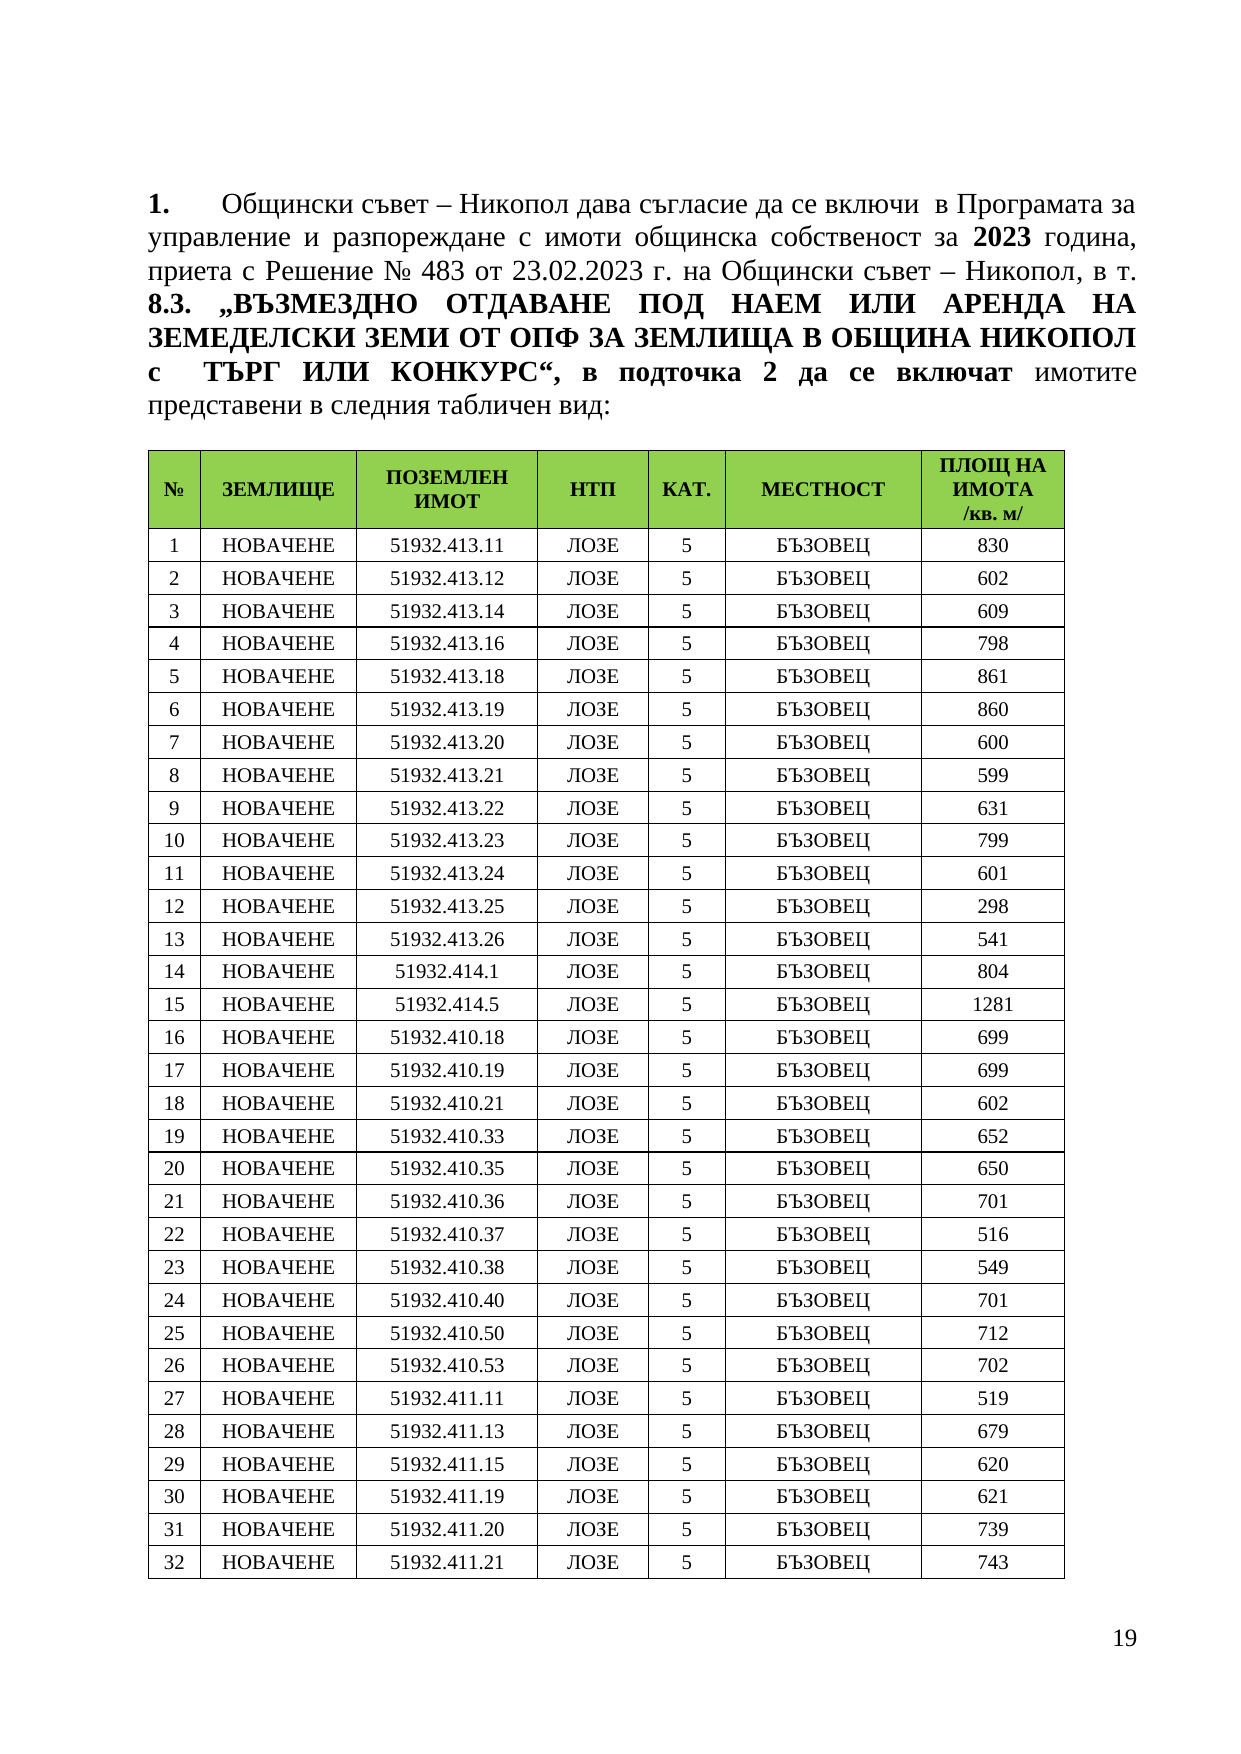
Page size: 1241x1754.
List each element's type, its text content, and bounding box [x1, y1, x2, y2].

table_cell 5 [649, 1120, 725, 1151]
table_cell 29 [149, 1448, 200, 1479]
table_cell ЛОЗЕ [538, 759, 648, 791]
table_header МЕСТНОСТ [726, 451, 921, 528]
table_cell ЛОЗЕ [538, 1448, 648, 1479]
table_cell БЪЗОВЕЦ [726, 693, 921, 725]
table_cell 14 [149, 956, 200, 987]
table_cell БЪЗОВЕЦ [726, 628, 921, 659]
table_cell НОВАЧЕНЕ [201, 1021, 356, 1053]
table_cell БЪЗОВЕЦ [726, 1153, 921, 1184]
table_cell БЪЗОВЕЦ [726, 1415, 921, 1447]
table_cell 5 [649, 693, 725, 725]
table_cell ЛОЗЕ [538, 693, 648, 725]
table_cell 17 [149, 1054, 200, 1086]
table_cell 712 [922, 1317, 1064, 1348]
table_cell НОВАЧЕНЕ [201, 824, 356, 856]
table_cell НОВАЧЕНЕ [201, 857, 356, 889]
table_cell БЪЗОВЕЦ [726, 1546, 921, 1578]
table_cell 51932.413.26 [357, 923, 537, 954]
table_cell ЛОЗЕ [538, 1218, 648, 1250]
table_header ПОЗЕМЛЕН ИМОТ [357, 451, 537, 528]
table_cell БЪЗОВЕЦ [726, 1218, 921, 1250]
table_cell 9 [149, 792, 200, 823]
table_cell БЪЗОВЕЦ [726, 890, 921, 922]
table_cell 21 [149, 1185, 200, 1217]
table_cell 609 [922, 595, 1064, 626]
table_cell 11 [149, 857, 200, 889]
table_cell 5 [649, 890, 725, 922]
table_cell 5 [649, 726, 725, 758]
table_cell 25 [149, 1317, 200, 1348]
table_header КАТ. [649, 451, 725, 528]
table_cell 22 [149, 1218, 200, 1250]
table_cell БЪЗОВЕЦ [726, 562, 921, 594]
table_cell ЛОЗЕ [538, 1546, 648, 1578]
table_cell 51932.413.23 [357, 824, 537, 856]
table_cell 5 [649, 1448, 725, 1479]
table_cell 51932.413.18 [357, 660, 537, 692]
table_cell 5 [649, 956, 725, 987]
table_cell 860 [922, 693, 1064, 725]
table_cell 5 [649, 1284, 725, 1316]
table_cell ЛОЗЕ [538, 529, 648, 561]
table_cell 621 [922, 1481, 1064, 1512]
table_cell БЪЗОВЕЦ [726, 1349, 921, 1381]
table_cell БЪЗОВЕЦ [726, 1185, 921, 1217]
table_cell 5 [649, 1218, 725, 1250]
table_cell НОВАЧЕНЕ [201, 1087, 356, 1119]
table_cell 516 [922, 1218, 1064, 1250]
table_cell 51932.410.36 [357, 1185, 537, 1217]
table_cell 5 [649, 1054, 725, 1086]
table_cell НОВАЧЕНЕ [201, 595, 356, 626]
table_cell 51932.410.40 [357, 1284, 537, 1316]
table_cell 51932.413.21 [357, 759, 537, 791]
table_cell ЛОЗЕ [538, 824, 648, 856]
table_cell 51932.410.53 [357, 1349, 537, 1381]
table_cell 701 [922, 1185, 1064, 1217]
table_cell 51932.413.19 [357, 693, 537, 725]
table_cell 798 [922, 628, 1064, 659]
table_cell ЛОЗЕ [538, 857, 648, 889]
table_cell 631 [922, 792, 1064, 823]
table_cell НОВАЧЕНЕ [201, 923, 356, 954]
table_cell 5 [649, 759, 725, 791]
table_cell 51932.410.21 [357, 1087, 537, 1119]
table_cell 699 [922, 1021, 1064, 1053]
table_cell НОВАЧЕНЕ [201, 1120, 356, 1151]
table_cell БЪЗОВЕЦ [726, 1251, 921, 1283]
table_cell 699 [922, 1054, 1064, 1086]
table_cell 1 [149, 529, 200, 561]
table_cell 26 [149, 1349, 200, 1381]
table_cell 51932.413.11 [357, 529, 537, 561]
table_cell НОВАЧЕНЕ [201, 956, 356, 987]
table_cell ЛОЗЕ [538, 628, 648, 659]
table_cell БЪЗОВЕЦ [726, 595, 921, 626]
table_cell 602 [922, 562, 1064, 594]
table_cell НОВАЧЕНЕ [201, 1481, 356, 1512]
table_cell НОВАЧЕНЕ [201, 1153, 356, 1184]
table_cell 620 [922, 1448, 1064, 1479]
table_cell БЪЗОВЕЦ [726, 857, 921, 889]
table_cell 739 [922, 1514, 1064, 1545]
table_cell ЛОЗЕ [538, 1382, 648, 1414]
table_cell 601 [922, 857, 1064, 889]
table_cell 8 [149, 759, 200, 791]
table_cell 30 [149, 1481, 200, 1512]
table_cell 51932.410.33 [357, 1120, 537, 1151]
table_cell 51932.413.20 [357, 726, 537, 758]
table_cell 5 [649, 628, 725, 659]
table_cell 830 [922, 529, 1064, 561]
table_cell БЪЗОВЕЦ [726, 1481, 921, 1512]
table_cell 31 [149, 1514, 200, 1545]
table_cell 2 [149, 562, 200, 594]
table_cell ЛОЗЕ [538, 1251, 648, 1283]
table_cell БЪЗОВЕЦ [726, 956, 921, 987]
table_cell 5 [649, 1415, 725, 1447]
table_cell 51932.411.20 [357, 1514, 537, 1545]
table_cell 6 [149, 693, 200, 725]
table_cell ЛОЗЕ [538, 1514, 648, 1545]
table_cell 5 [649, 1514, 725, 1545]
table_cell БЪЗОВЕЦ [726, 989, 921, 1020]
table_cell НОВАЧЕНЕ [201, 1185, 356, 1217]
table_cell БЪЗОВЕЦ [726, 529, 921, 561]
table_cell 51932.410.50 [357, 1317, 537, 1348]
table_cell БЪЗОВЕЦ [726, 1317, 921, 1348]
table_cell ЛОЗЕ [538, 726, 648, 758]
table_cell 804 [922, 956, 1064, 987]
table_cell НОВАЧЕНЕ [201, 1251, 356, 1283]
table_cell 28 [149, 1415, 200, 1447]
table_cell БЪЗОВЕЦ [726, 726, 921, 758]
table_cell ЛОЗЕ [538, 1021, 648, 1053]
table_cell 5 [649, 923, 725, 954]
table_cell 602 [922, 1087, 1064, 1119]
table_cell 51932.413.12 [357, 562, 537, 594]
table_cell БЪЗОВЕЦ [726, 1448, 921, 1479]
table_cell 51932.413.14 [357, 595, 537, 626]
table_cell ЛОЗЕ [538, 1120, 648, 1151]
table_cell НОВАЧЕНЕ [201, 1415, 356, 1447]
table_cell НОВАЧЕНЕ [201, 628, 356, 659]
table_cell 32 [149, 1546, 200, 1578]
table_cell БЪЗОВЕЦ [726, 923, 921, 954]
table_cell 51932.411.11 [357, 1382, 537, 1414]
table_cell БЪЗОВЕЦ [726, 1120, 921, 1151]
table_cell НОВАЧЕНЕ [201, 1218, 356, 1250]
table_cell 51932.413.16 [357, 628, 537, 659]
table_cell 600 [922, 726, 1064, 758]
table_cell 799 [922, 824, 1064, 856]
table_cell 51932.414.1 [357, 956, 537, 987]
table_cell ЛОЗЕ [538, 1317, 648, 1348]
table_cell 743 [922, 1546, 1064, 1578]
table_cell НОВАЧЕНЕ [201, 1382, 356, 1414]
table_cell НОВАЧЕНЕ [201, 562, 356, 594]
table_cell 4 [149, 628, 200, 659]
table_cell 23 [149, 1251, 200, 1283]
table_cell НОВАЧЕНЕ [201, 529, 356, 561]
table_cell 5 [649, 1251, 725, 1283]
table_cell НОВАЧЕНЕ [201, 693, 356, 725]
table_cell 298 [922, 890, 1064, 922]
table_cell НОВАЧЕНЕ [201, 726, 356, 758]
table_cell НОВАЧЕНЕ [201, 1317, 356, 1348]
table_cell 541 [922, 923, 1064, 954]
table_cell 5 [649, 857, 725, 889]
table_cell 5 [649, 792, 725, 823]
table_cell 15 [149, 989, 200, 1020]
table_cell 5 [649, 824, 725, 856]
table_cell НОВАЧЕНЕ [201, 792, 356, 823]
table_cell 51932.414.5 [357, 989, 537, 1020]
table_cell НОВАЧЕНЕ [201, 989, 356, 1020]
table_cell 51932.410.38 [357, 1251, 537, 1283]
table_cell 51932.410.37 [357, 1218, 537, 1250]
table_cell ЛОЗЕ [538, 1054, 648, 1086]
table_cell 679 [922, 1415, 1064, 1447]
table_cell 13 [149, 923, 200, 954]
table_cell 19 [149, 1120, 200, 1151]
table_header ПЛОЩ НА ИМОТА /кв. м/ [922, 451, 1064, 528]
table_cell 861 [922, 660, 1064, 692]
table_cell БЪЗОВЕЦ [726, 1284, 921, 1316]
table_cell 5 [649, 1317, 725, 1348]
table_cell 5 [649, 529, 725, 561]
table_cell ЛОЗЕ [538, 956, 648, 987]
table_cell БЪЗОВЕЦ [726, 1514, 921, 1545]
table_cell НОВАЧЕНЕ [201, 1448, 356, 1479]
table_cell НОВАЧЕНЕ [201, 759, 356, 791]
table_cell 599 [922, 759, 1064, 791]
table_cell НОВАЧЕНЕ [201, 1054, 356, 1086]
table_cell 5 [649, 1481, 725, 1512]
table_header НТП [538, 451, 648, 528]
table_header № [149, 451, 200, 528]
table_cell 5 [649, 1153, 725, 1184]
table_cell БЪЗОВЕЦ [726, 792, 921, 823]
table_cell 5 [649, 562, 725, 594]
table_cell 51932.413.24 [357, 857, 537, 889]
table_cell БЪЗОВЕЦ [726, 1054, 921, 1086]
table_cell 51932.413.22 [357, 792, 537, 823]
table_cell 652 [922, 1120, 1064, 1151]
table_cell ЛОЗЕ [538, 1185, 648, 1217]
table_cell 519 [922, 1382, 1064, 1414]
table_cell 10 [149, 824, 200, 856]
table_cell 702 [922, 1349, 1064, 1381]
table_cell 7 [149, 726, 200, 758]
table_cell 16 [149, 1021, 200, 1053]
table_cell 5 [649, 595, 725, 626]
table_cell 51932.410.19 [357, 1054, 537, 1086]
table_cell 5 [649, 1087, 725, 1119]
table_cell 5 [149, 660, 200, 692]
table_cell 5 [649, 1185, 725, 1217]
table_cell 51932.411.19 [357, 1481, 537, 1512]
table_cell 51932.411.15 [357, 1448, 537, 1479]
table_cell 51932.413.25 [357, 890, 537, 922]
table_cell ЛОЗЕ [538, 1284, 648, 1316]
table_cell 51932.411.21 [357, 1546, 537, 1578]
table_header ЗЕМЛИЩЕ [201, 451, 356, 528]
table_cell ЛОЗЕ [538, 660, 648, 692]
table_cell 20 [149, 1153, 200, 1184]
table_cell БЪЗОВЕЦ [726, 660, 921, 692]
table_cell 51932.410.18 [357, 1021, 537, 1053]
table_cell ЛОЗЕ [538, 1415, 648, 1447]
table_cell ЛОЗЕ [538, 595, 648, 626]
table_cell 5 [649, 1349, 725, 1381]
table_cell НОВАЧЕНЕ [201, 1514, 356, 1545]
table_cell ЛОЗЕ [538, 1153, 648, 1184]
table_cell НОВАЧЕНЕ [201, 660, 356, 692]
table_cell 18 [149, 1087, 200, 1119]
list Общински съвет – Никопол дава съгласие да се включи в Програмата за управление и разпореждане с имоти общинска собственост за 2023 година, приета с Решение № 483 от 23.02.2023 г. на Общински съвет – Никопол, в т. 8.3. „ВЪЗМЕЗДНО ОТДАВАНЕ ПОД НАЕМ ИЛИ АРЕНДА НА ЗЕМЕДЕЛСКИ ЗЕМИ ОТ ОПФ ЗА ЗЕМЛИЩА В ОБЩИНА НИКОПОЛ с ТЪРГ ИЛИ КОНКУРС“, в подточка 2 да се включат имотите представени в следния табличен вид: [148, 186, 1137, 421]
table_cell ЛОЗЕ [538, 923, 648, 954]
table_cell БЪЗОВЕЦ [726, 1021, 921, 1053]
table_cell 5 [649, 660, 725, 692]
table_cell БЪЗОВЕЦ [726, 824, 921, 856]
table_cell 51932.411.13 [357, 1415, 537, 1447]
table_cell 549 [922, 1251, 1064, 1283]
table_cell БЪЗОВЕЦ [726, 1382, 921, 1414]
table_cell 3 [149, 595, 200, 626]
table_cell НОВАЧЕНЕ [201, 1284, 356, 1316]
table_cell БЪЗОВЕЦ [726, 759, 921, 791]
table_cell ЛОЗЕ [538, 1087, 648, 1119]
table_cell ЛОЗЕ [538, 1349, 648, 1381]
table_cell 5 [649, 1021, 725, 1053]
table_cell 24 [149, 1284, 200, 1316]
table_cell 5 [649, 1382, 725, 1414]
table_cell БЪЗОВЕЦ [726, 1087, 921, 1119]
table_cell 5 [649, 989, 725, 1020]
table_cell НОВАЧЕНЕ [201, 1349, 356, 1381]
table_cell ЛОЗЕ [538, 562, 648, 594]
table_cell 1281 [922, 989, 1064, 1020]
table_cell ЛОЗЕ [538, 792, 648, 823]
table_cell ЛОЗЕ [538, 989, 648, 1020]
table_cell НОВАЧЕНЕ [201, 890, 356, 922]
table_cell 27 [149, 1382, 200, 1414]
table_cell ЛОЗЕ [538, 1481, 648, 1512]
table_cell НОВАЧЕНЕ [201, 1546, 356, 1578]
table_cell 12 [149, 890, 200, 922]
table_cell 650 [922, 1153, 1064, 1184]
table_cell ЛОЗЕ [538, 890, 648, 922]
table_cell 5 [649, 1546, 725, 1578]
table_cell 51932.410.35 [357, 1153, 537, 1184]
table_cell 701 [922, 1284, 1064, 1316]
